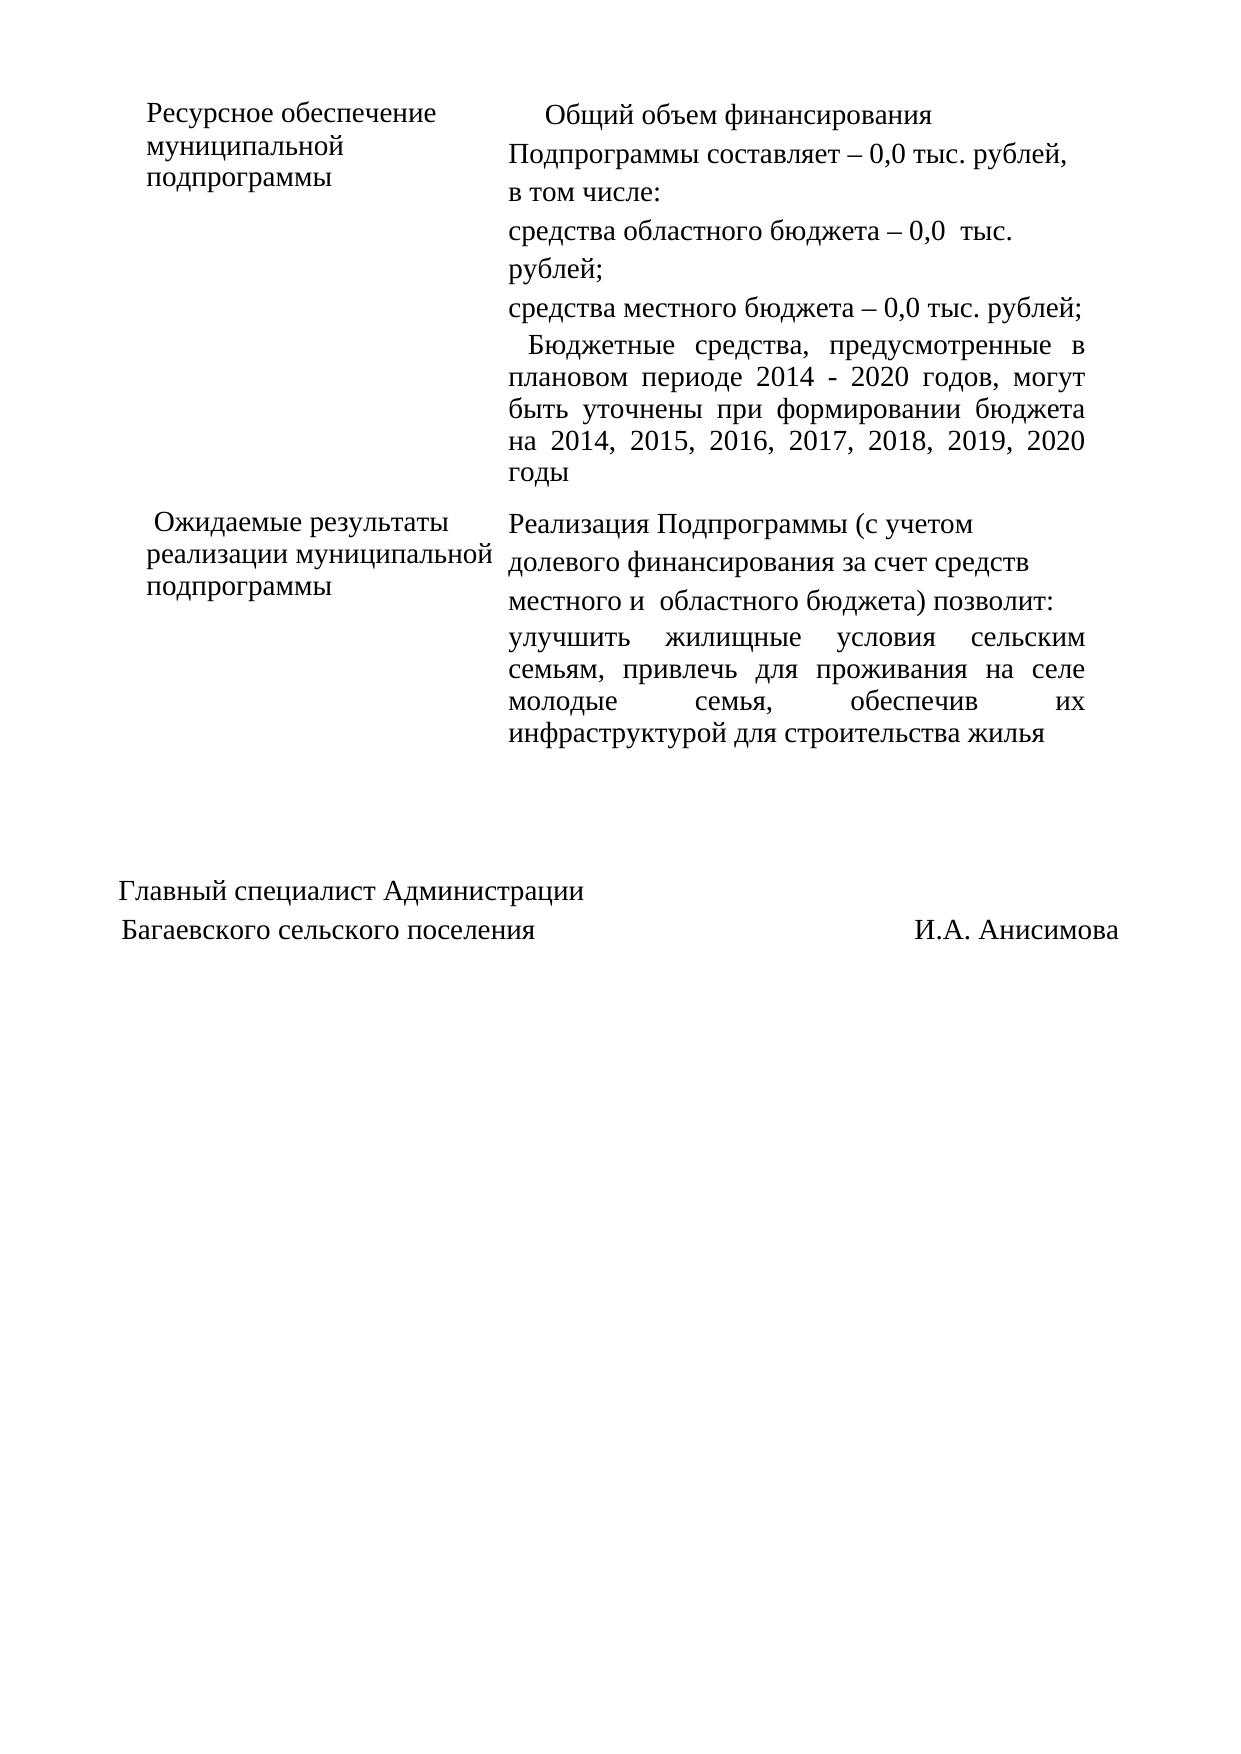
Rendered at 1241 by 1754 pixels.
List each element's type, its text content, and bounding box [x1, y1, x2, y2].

table_cell Реализация Подпрограммы (с учетом долевого финансирования за счет средств местного и областного бюджета) позволит: улучшить жилищные условия сельским семьям, привлечь для проживания на селе молодые семья, обеспечив их инфраструктурой для строительства жилья [497, 497, 1097, 758]
table_cell Ожидаемые результаты реализации муниципальной подпрограммы [143, 497, 497, 758]
text Багаевского сельского поселения И.А. Анисимова [118, 912, 1122, 945]
table_cell Общий объем финансирования Подпрограммы составляет – 0,0 тыс. рублей, в том числе: средства областного бюджета – 0,0 тыс. рублей; средства местного бюджета – 0,0 тыс. рублей; Бюджетные средства, предусмотренные в плановом периоде 2014 - 2020 годов, могут быть уточнены при формировании бюджета на 2014, 2015, 2016, 2017, 2018, 2019, 2020 годы [497, 89, 1097, 497]
table_cell Ресурсное обеспечение муниципальной подпрограммы [143, 89, 497, 497]
text Главный специалист Администрации [118, 873, 1122, 907]
